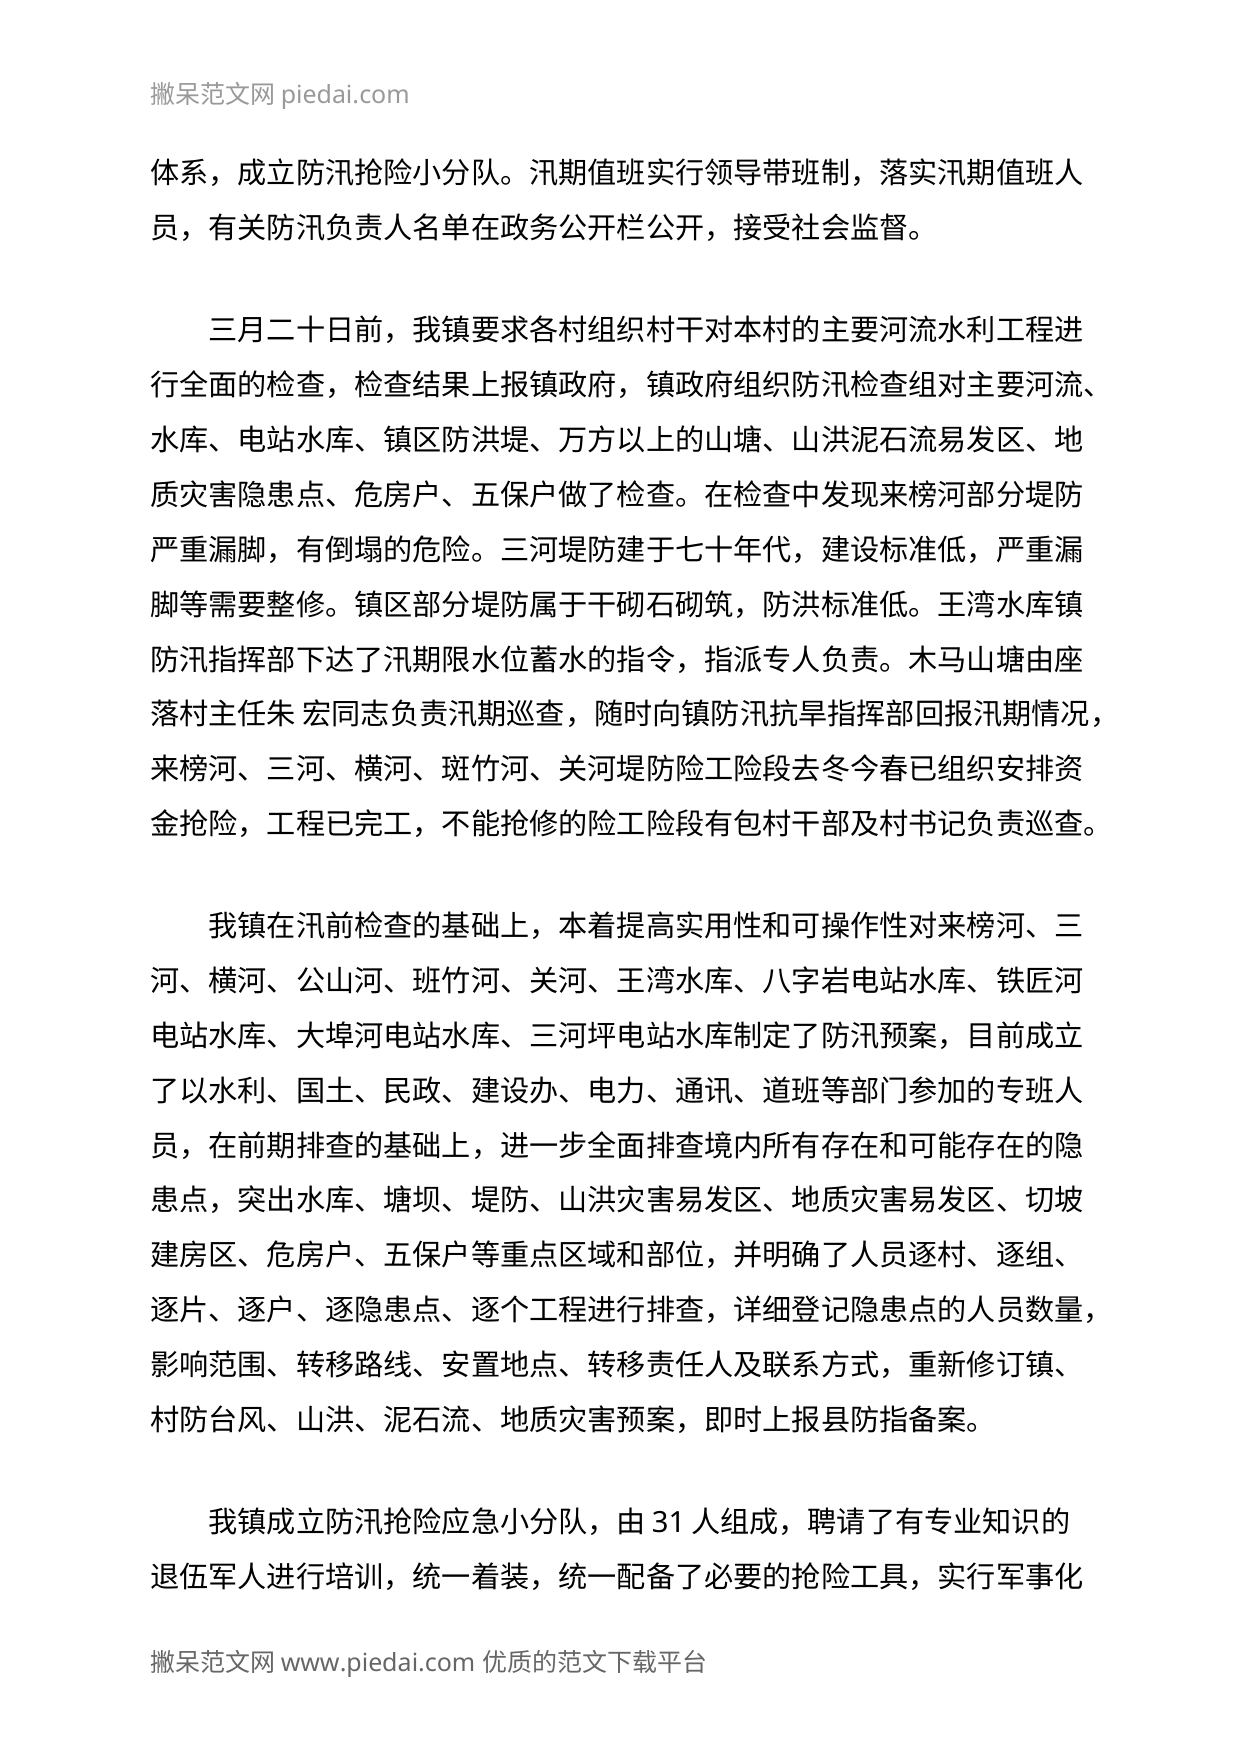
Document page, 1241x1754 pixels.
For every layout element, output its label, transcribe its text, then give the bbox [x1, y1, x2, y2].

text 三月二十日前，我镇要求各村组织村干对本村的主要河流水利工程进行全面的检查，检查结果上报镇政府，镇政府组织防汛检查组对主要河流、水库、电站水库、镇区防洪堤、万方以上的山塘、山洪泥石流易发区、地质灾害隐患点、危房户、五保户做了检查。在检查中发现来榜河部分堤防严重漏脚，有倒塌的危险。三河堤防建于七十年代，建设标准低，严重漏脚等需要整修。镇区部分堤防属于干砌石砌筑，防洪标准低。王湾水库镇防汛指挥部下达了汛期限水位蓄水的指令，指派专人负责。木马山塘由座落村主任朱 宏同志负责汛期巡查，随时向镇防汛抗旱指挥部回报汛期情况，来榜河、三河、横河、斑竹河、关河堤防险工险段去冬今春已组织安排资金抢险，工程已完工，不能抢修的险工险段有包村干部及村书记负责巡查。 [150, 307, 1090, 843]
text 我镇在汛前检查的基础上，本着提高实用性和可操作性对来榜河、三河、横河、公山河、班竹河、关河、王湾水库、八字岩电站水库、铁匠河电站水库、大埠河电站水库、三河坪电站水库制定了防汛预案，目前成立了以水利、国土、民政、建设办、电力、通讯、道班等部门参加的专班人员，在前期排查的基础上，进一步全面排查境内所有存在和可能存在的隐患点，突出水库、塘坝、堤防、山洪灾害易发区、地质灾害易发区、切坡建房区、危房户、五保户等重点区域和部位，并明确了人员逐村、逐组、逐片、逐户、逐隐患点、逐个工程进行排查，详细登记隐患点的人员数量，影响范围、转移路线、安置地点、转移责任人及联系方式，重新修订镇、村防台风、山洪、泥石流、地质灾害预案，即时上报县防指备案。 [150, 902, 1090, 1439]
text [150, 1498, 1090, 1596]
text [150, 150, 1090, 247]
